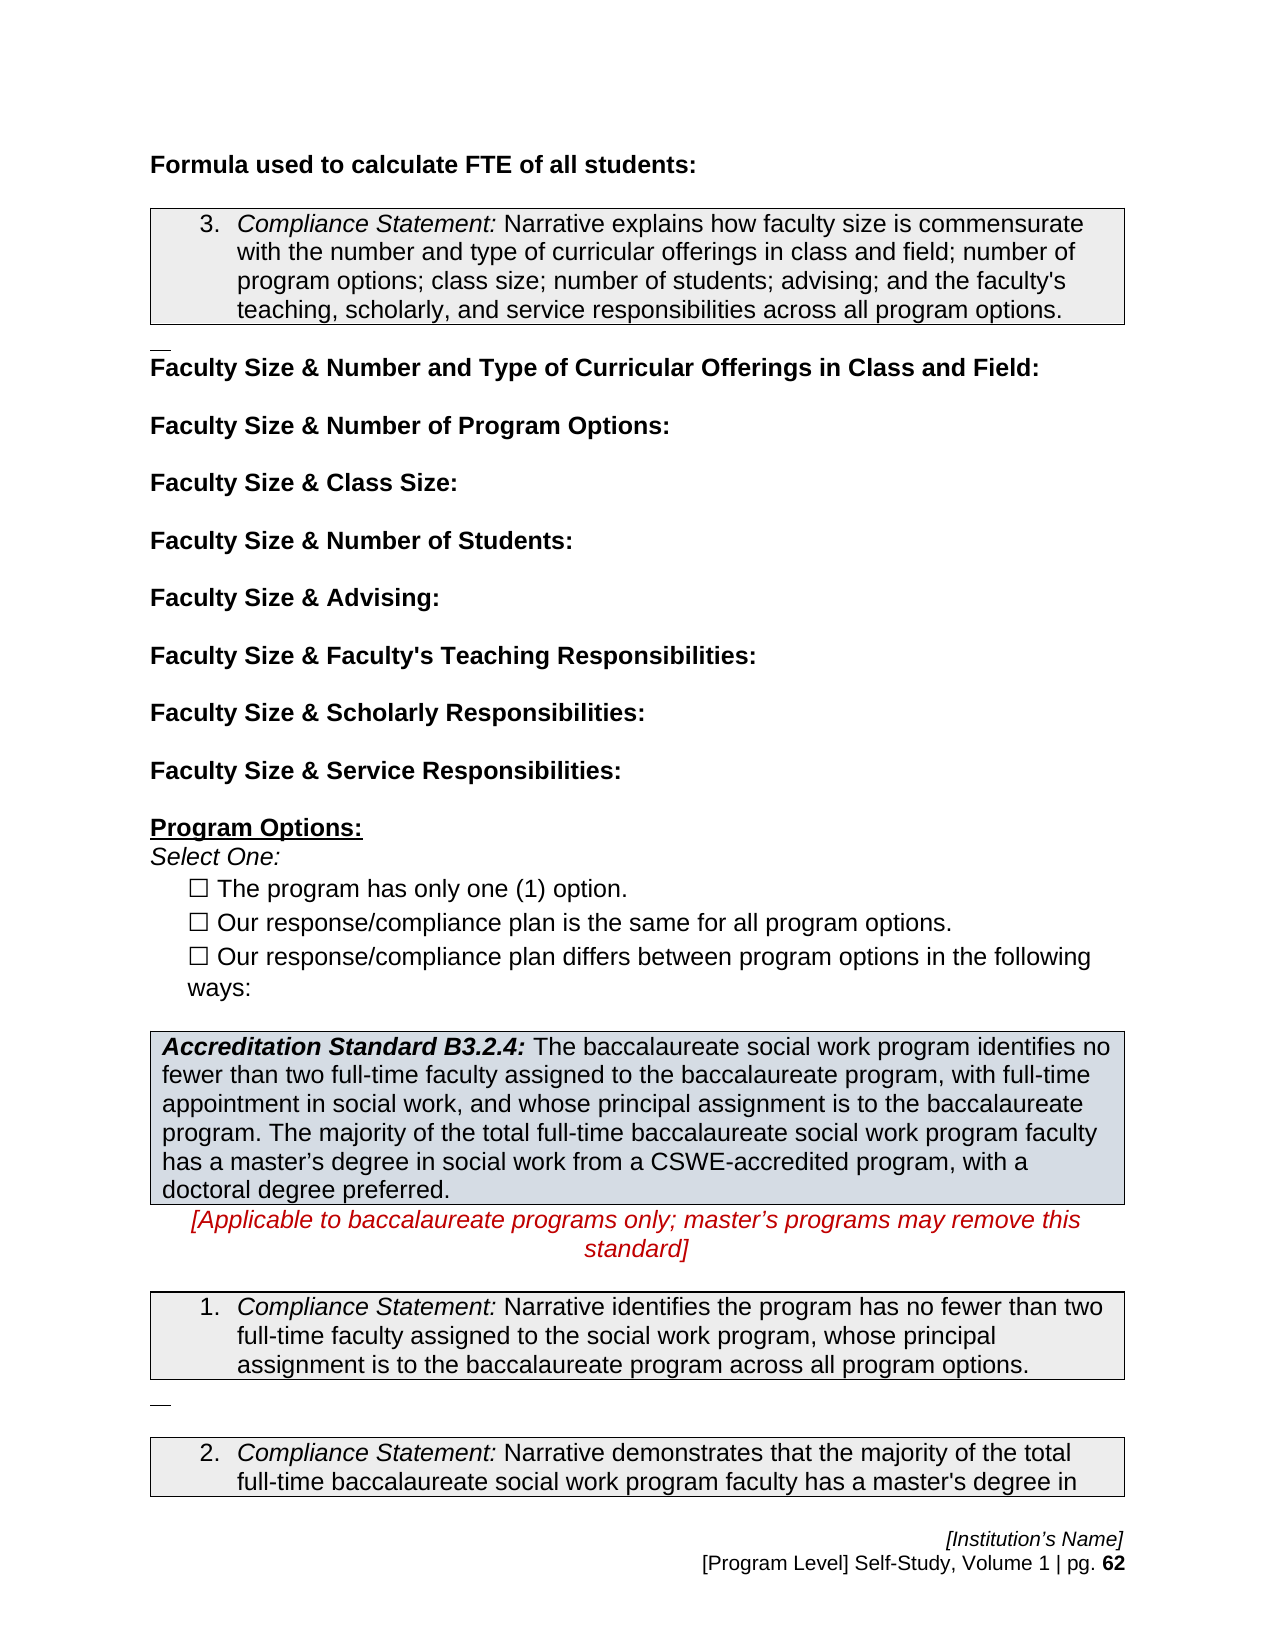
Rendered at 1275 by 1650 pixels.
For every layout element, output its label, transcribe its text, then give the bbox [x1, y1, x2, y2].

text Faculty Size & Faculty's Teaching Responsibilities: [150, 641, 1125, 669]
text Faculty Size & Scholarly Responsibilities: [150, 698, 1125, 727]
table_header Compliance Statement: Narrative explains how faculty size is commensurate with the number and type of curricular offerings in class and field; number of program options; class size; number of students; advising; and the faculty's teaching, scholarly, and service responsibilities across all program options. [151, 209, 1124, 323]
text Program Options: [150, 813, 1125, 842]
text Formula used to calculate FTE of all students: [150, 150, 1125, 179]
text [Applicable to baccalaureate programs only; master’s programs may remove this standard] [150, 1205, 1125, 1263]
text Faculty Size & Number of Program Options: [150, 411, 1125, 439]
text Our response/compliance plan is the same for all program options. [187, 905, 1125, 939]
text Select One: [150, 842, 1125, 871]
text Faculty Size & Number and Type of Curricular Offerings in Class and Field: [150, 353, 1125, 382]
text Faculty Size & Class Size: [150, 468, 1125, 497]
text Our response/compliance plan differs between program options in the following ways: [187, 939, 1125, 1002]
text Faculty Size & Service Responsibilities: [150, 756, 1125, 784]
text The program has only one (1) option. [150, 871, 1125, 905]
text Faculty Size & Advising: [150, 583, 1125, 612]
table_header Compliance Statement: Narrative identifies the program has no fewer than two full-time faculty assigned to the social work program, whose principal assignment is to the baccalaureate program across all program options. [151, 1293, 1124, 1379]
table_header Accreditation Standard B3.2.4: The baccalaureate social work program identifies no fewer than two full-time faculty assigned to the baccalaureate program, with full-time appointment in social work, and whose principal assignment is to the baccalaureate program. The majority of the total full-time baccalaureate social work program faculty has a master’s degree in social work from a CSWE-accredited program, with a doctoral degree preferred. [151, 1032, 1124, 1204]
text Faculty Size & Number of Students: [150, 526, 1125, 554]
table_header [151, 1438, 1124, 1496]
